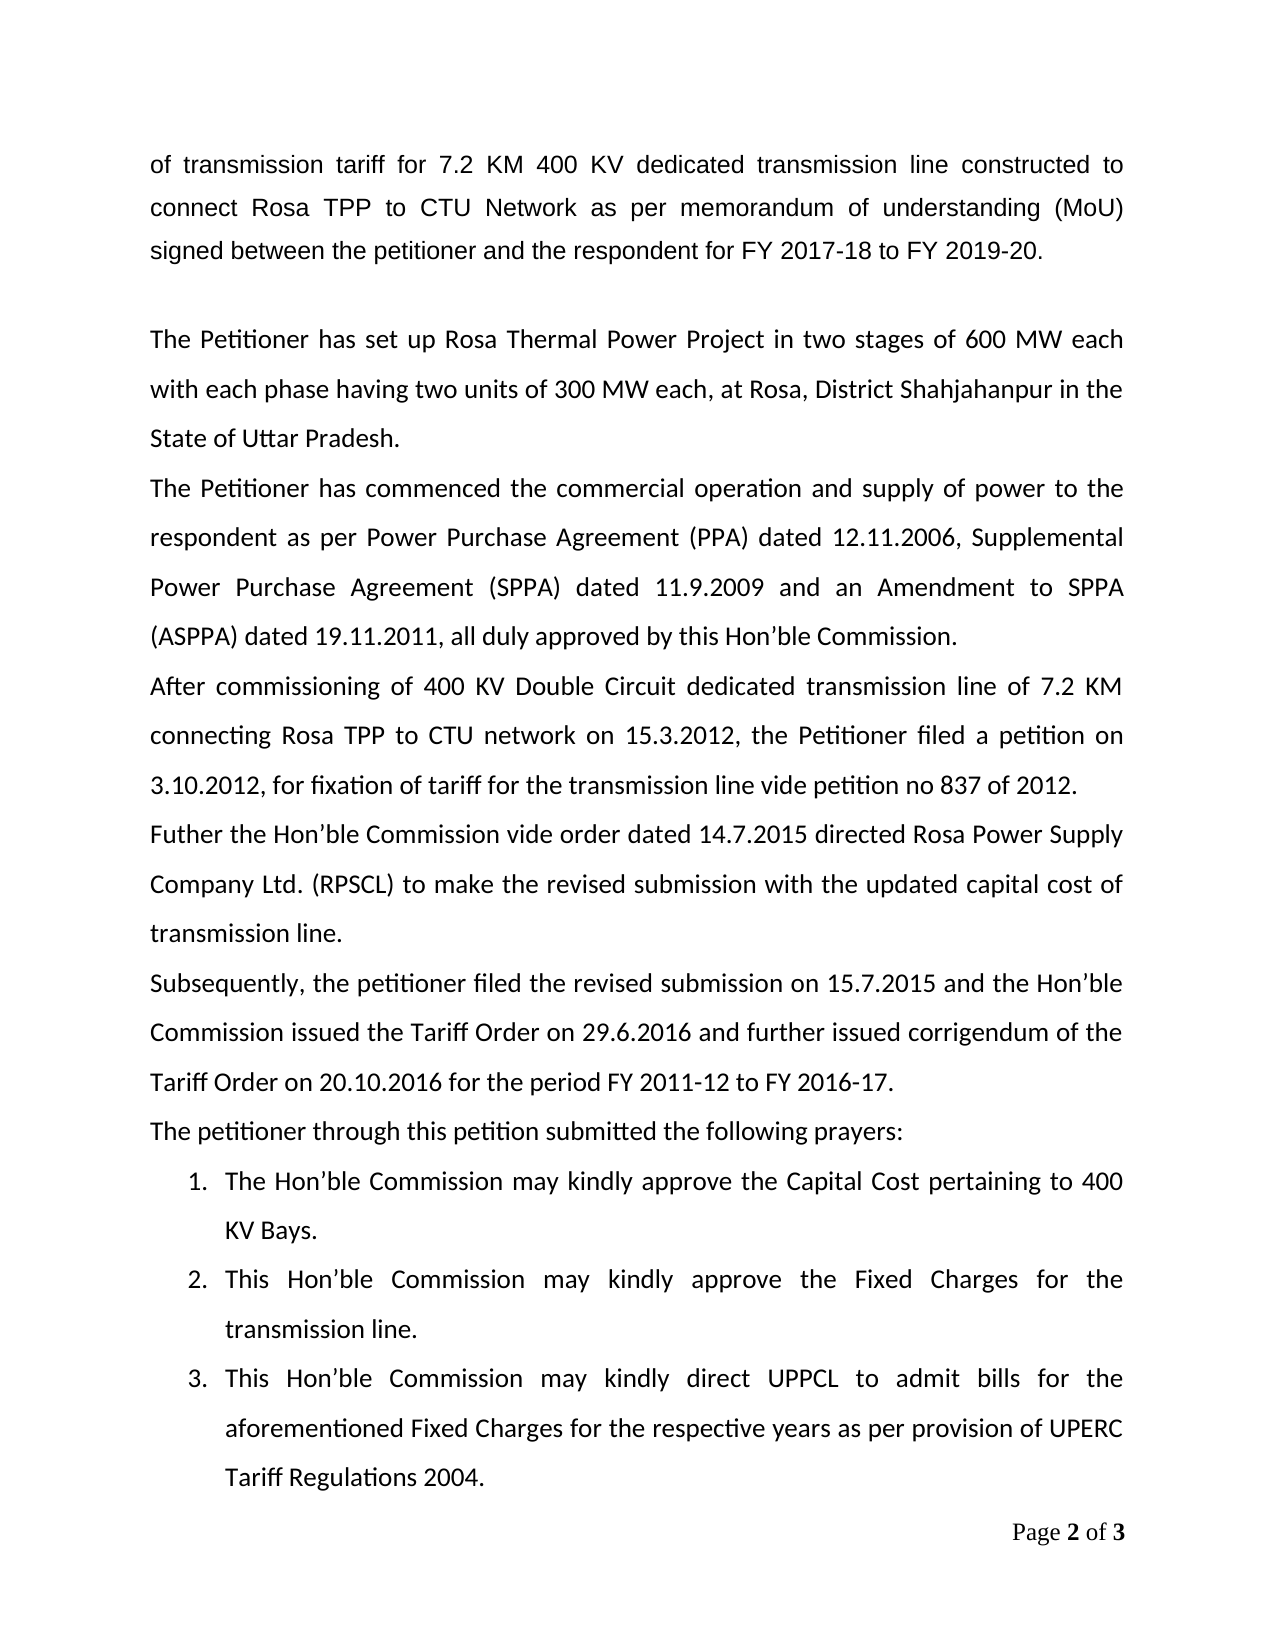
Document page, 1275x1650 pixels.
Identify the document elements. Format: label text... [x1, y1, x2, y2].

text The Petitioner has commenced the commercial operation and supply of power to the respondent as per Power Purchase Agreement (PPA) dated 12.11.2006, Supplemental Power Purchase Agreement (SPPA) dated 11.9.2009 and an Amendment to SPPA (ASPPA) dated 19.11.2011, all duly approved by this Hon’ble Commission. [150, 471, 1125, 652]
text The petitioner through this petition submitted the following prayers: [150, 1114, 1125, 1147]
text After commissioning of 400 KV Double Circuit dedicated transmission line of 7.2 KM connecting Rosa TPP to CTU network on 15.3.2012, the Petitioner filed a petition on 3.10.2012, for fixation of tariff for the transmission line vide petition no 837 of 2012. [150, 669, 1125, 801]
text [150, 150, 1125, 265]
text Futher the Hon’ble Commission vide order dated 14.7.2015 directed Rosa Power Supply Company Ltd. (RPSCL) to make the revised submission with the updated capital cost of transmission line. [150, 817, 1125, 949]
text Subsequently, the petitioner filed the revised submission on 15.7.2015 and the Hon’ble Commission issued the Tariff Order on 29.6.2016 and further issued corrigendum of the Tariff Order on 20.10.2016 for the period FY 2011-12 to FY 2016-17. [150, 966, 1125, 1098]
text The Petitioner has set up Rosa Thermal Power Project in two stages of 600 MW each with each phase having two units of 300 MW each, at Rosa, District Shahjahanpur in the State of Uttar Pradesh. [150, 322, 1125, 454]
list The Hon’ble Commission may kindly approve the Capital Cost pertaining to 400 KV Bays. [187, 1164, 1125, 1246]
list This Hon’ble Commission may kindly approve the Fixed Charges for the transmission line. [187, 1263, 1125, 1345]
list This Hon’ble Commission may kindly direct UPPCL to admit bills for the aforementioned Fixed Charges for the respective years as per provision of UPERC Tariff Regulations 2004. [187, 1362, 1125, 1493]
